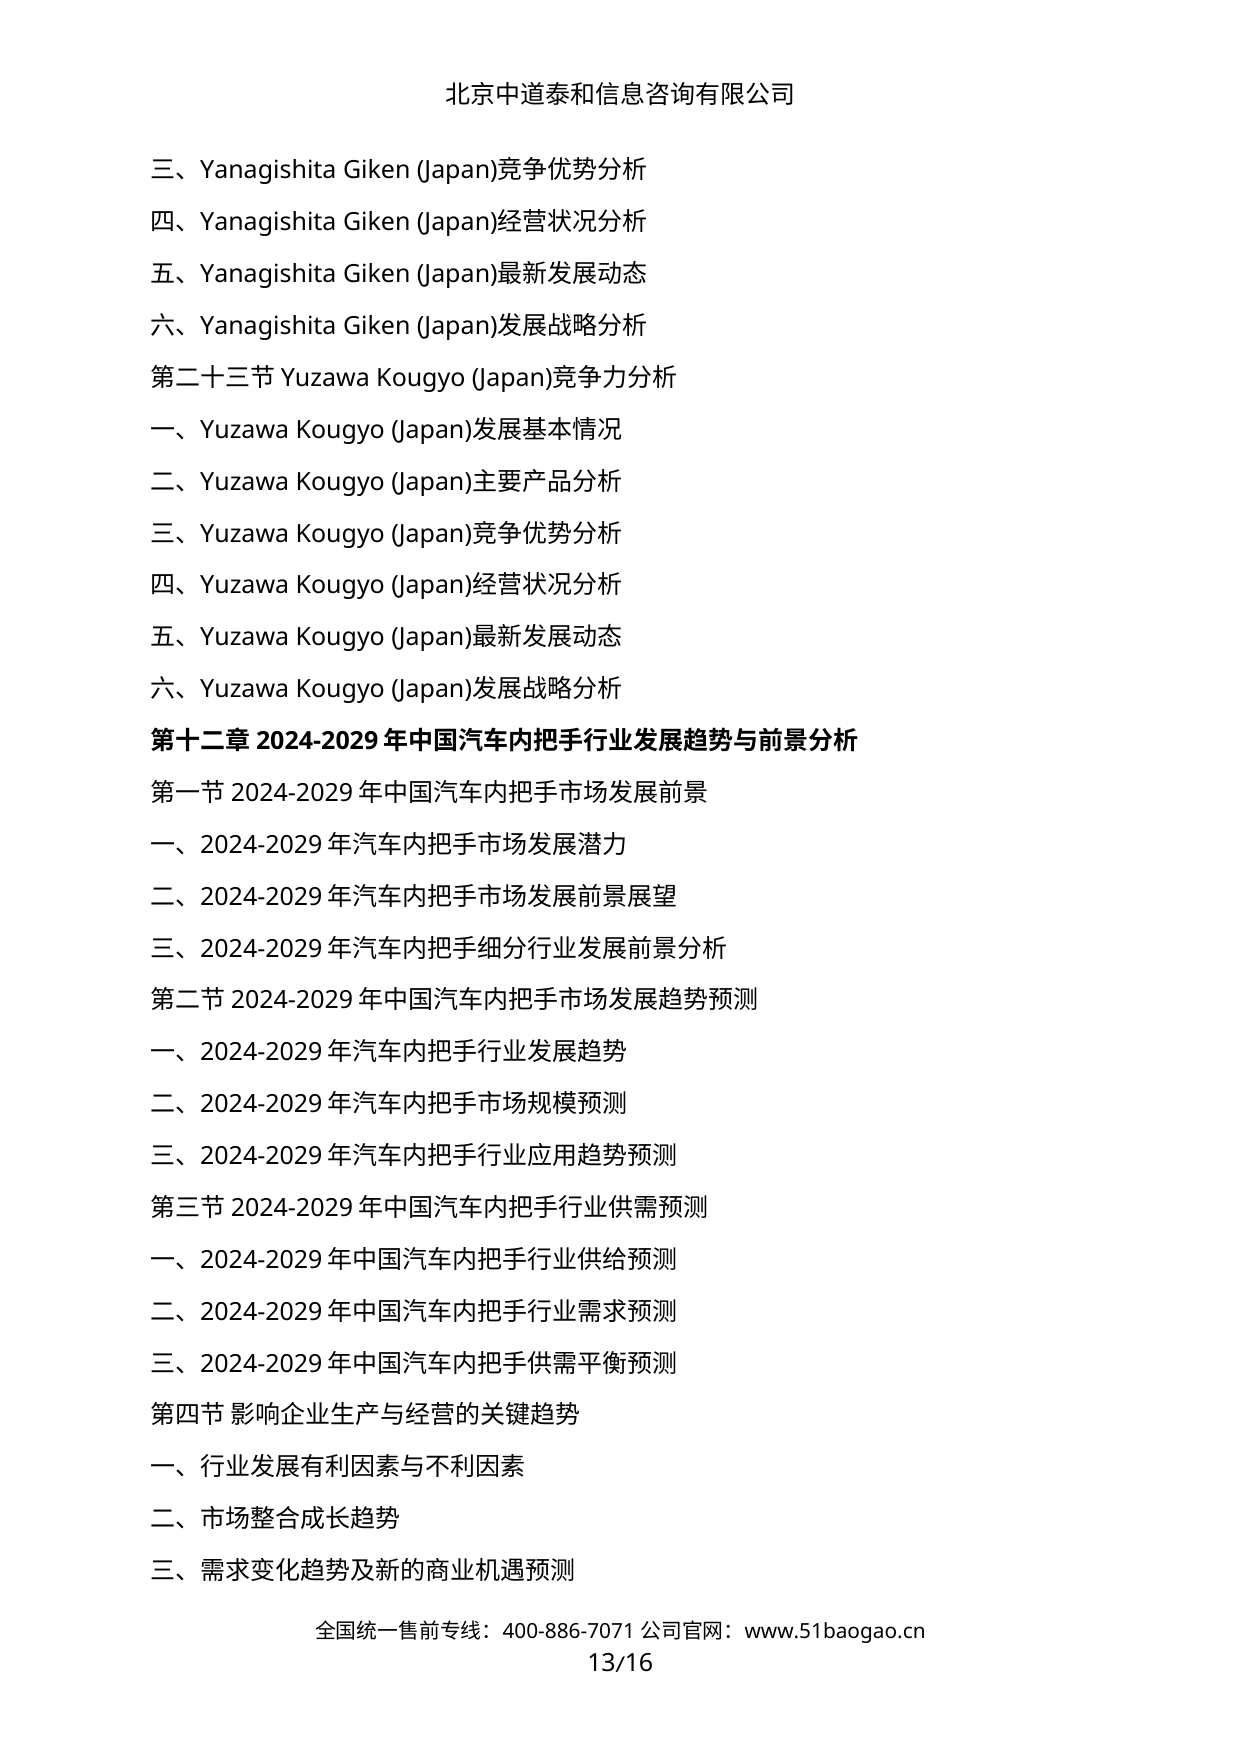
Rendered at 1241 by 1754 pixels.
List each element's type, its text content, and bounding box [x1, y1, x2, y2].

text 第四节 影响企业生产与经营的关键趋势 [150, 1395, 1090, 1431]
text 一、2024-2029年中国汽车内把手行业供给预测 [150, 1239, 1090, 1276]
text 第三节 2024-2029年中国汽车内把手行业供需预测 [150, 1187, 1090, 1224]
text 三、2024-2029年汽车内把手行业应用趋势预测 [150, 1136, 1090, 1172]
text 二、2024-2029年中国汽车内把手行业需求预测 [150, 1291, 1090, 1327]
text 一、2024-2029年汽车内把手行业发展趋势 [150, 1032, 1090, 1068]
text 四、Yuzawa Kougyo (Japan)经营状况分析 [150, 565, 1090, 601]
text 二、2024-2029年汽车内把手市场发展前景展望 [150, 876, 1090, 912]
text 二、市场整合成长趋势 [150, 1499, 1090, 1535]
text 第二节 2024-2029年中国汽车内把手市场发展趋势预测 [150, 980, 1090, 1016]
text 一、行业发展有利因素与不利因素 [150, 1447, 1090, 1483]
text 二、2024-2029年汽车内把手市场规模预测 [150, 1084, 1090, 1120]
text 三、Yuzawa Kougyo (Japan)竞争优势分析 [150, 513, 1090, 549]
text 三、需求变化趋势及新的商业机遇预测 [150, 1551, 1090, 1587]
text 六、Yuzawa Kougyo (Japan)发展战略分析 [150, 669, 1090, 705]
text 三、2024-2029年中国汽车内把手供需平衡预测 [150, 1343, 1090, 1379]
text 四、Yanagishita Giken (Japan)经营状况分析 [150, 202, 1090, 238]
text 五、Yanagishita Giken (Japan)最新发展动态 [150, 254, 1090, 290]
text 五、Yuzawa Kougyo (Japan)最新发展动态 [150, 617, 1090, 653]
text 三、2024-2029年汽车内把手细分行业发展前景分析 [150, 928, 1090, 964]
text 第十二章 2024-2029年中国汽车内把手行业发展趋势与前景分析 [150, 721, 1090, 757]
text 第一节 2024-2029年中国汽车内把手市场发展前景 [150, 772, 1090, 809]
text 一、Yuzawa Kougyo (Japan)发展基本情况 [150, 409, 1090, 446]
text 六、Yanagishita Giken (Japan)发展战略分析 [150, 306, 1090, 342]
text 第二十三节 Yuzawa Kougyo (Japan)竞争力分析 [150, 357, 1090, 394]
text 三、Yanagishita Giken (Japan)竞争优势分析 [150, 150, 1090, 186]
text 一、2024-2029年汽车内把手市场发展潜力 [150, 824, 1090, 861]
text 二、Yuzawa Kougyo (Japan)主要产品分析 [150, 461, 1090, 497]
